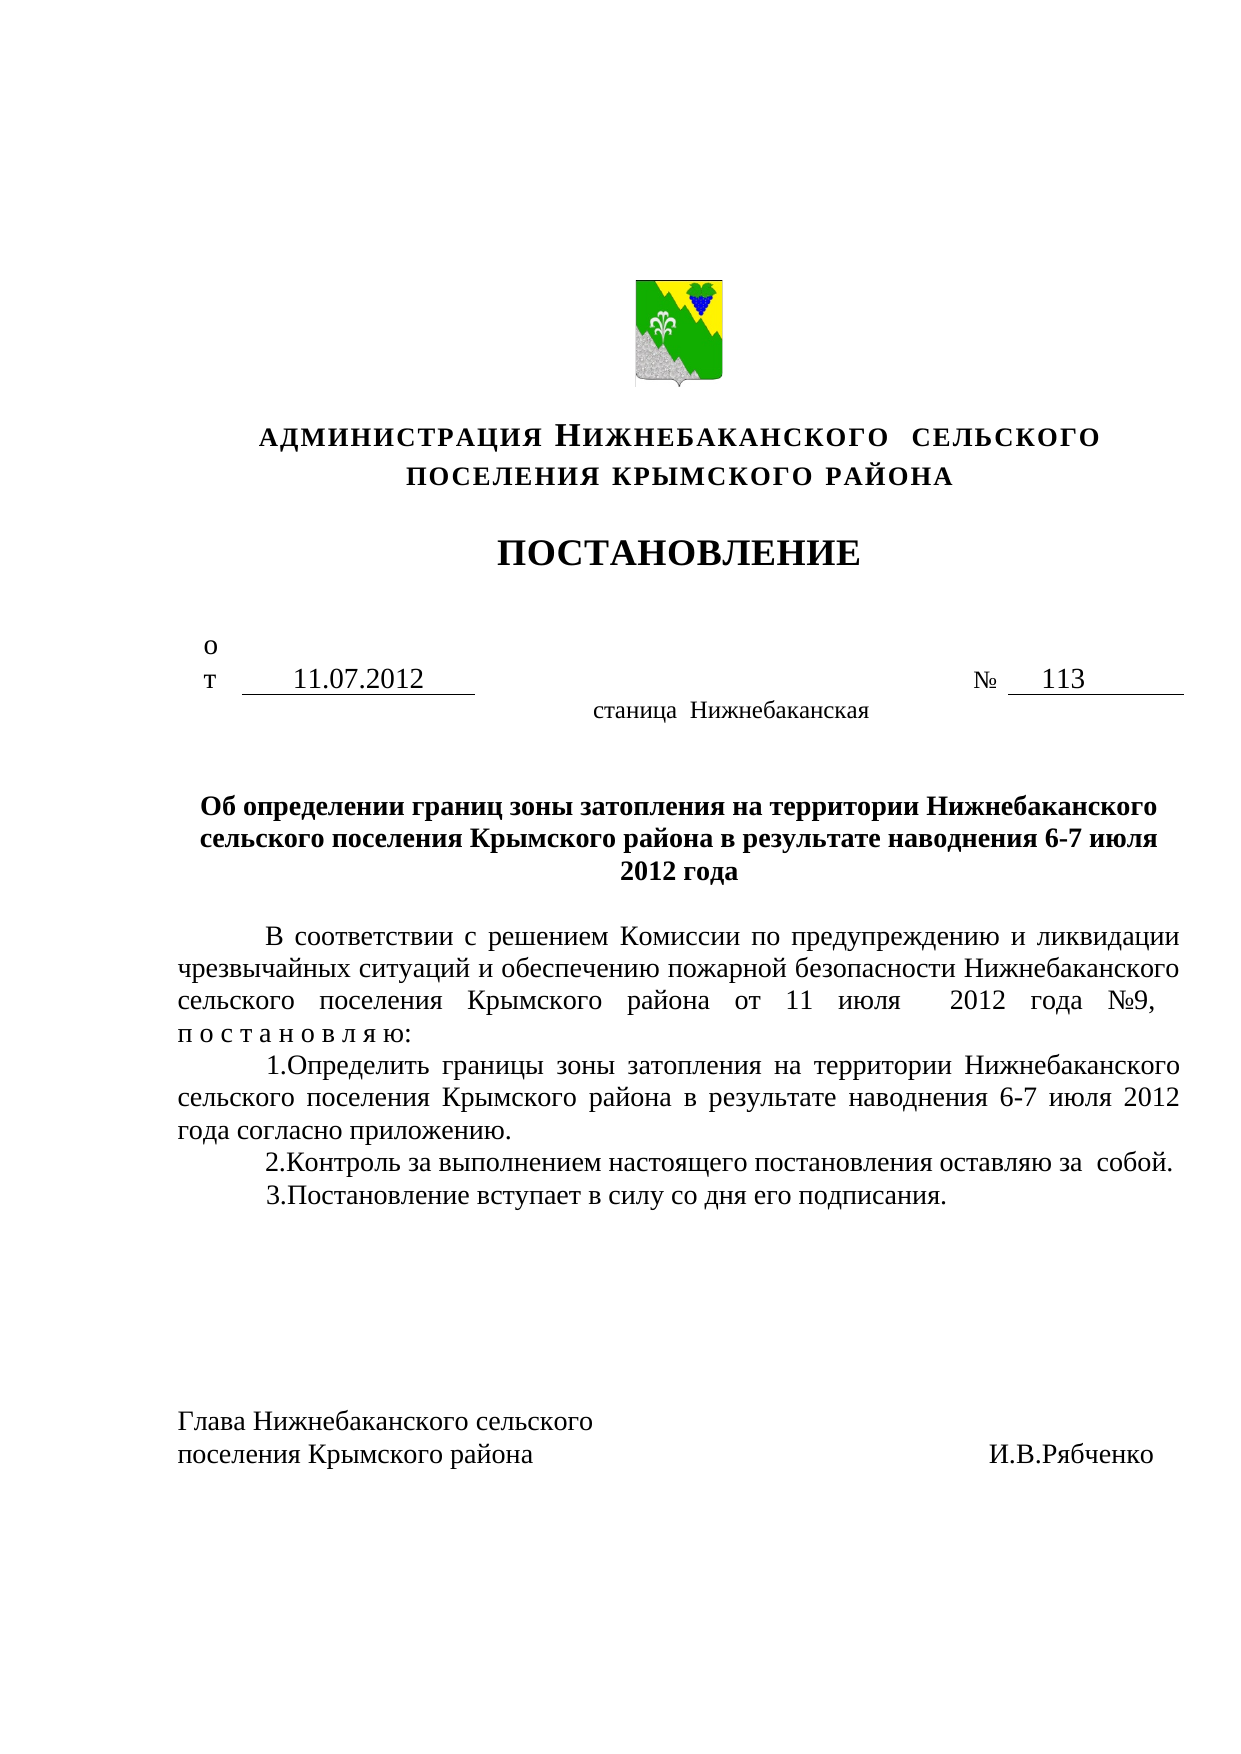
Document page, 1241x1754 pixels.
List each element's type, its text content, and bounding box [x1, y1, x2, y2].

text станица Нижнебаканская [177, 695, 1181, 724]
text 1.Определить границы зоны затопления на территории Нижнебаканского сельского поселения Крымского района в результате наводнения 6-7 июля 2012 года согласно приложению. [177, 1048, 1181, 1145]
table_header 11.07.2012 [242, 627, 474, 694]
table_header от [192, 627, 242, 694]
text Глава Нижнебаканского сельского [177, 1404, 1181, 1437]
text ПОСТАНОВЛЕНИЕ [177, 530, 1181, 573]
table_header № [475, 627, 1008, 694]
text администрация Нижнебаканского сельского поселения крымского района [177, 415, 1181, 492]
table_header 113 [1008, 627, 1183, 694]
text Об определении границ зоны затопления на территории Нижнебаканского сельского поселения Крымского района в результате наводнения 6-7 июля 2012 года [177, 789, 1181, 886]
text поселения Крымского района И.В.Рябченко [177, 1437, 1181, 1469]
picture [635, 280, 723, 387]
text 3.Постановление вступает в силу со дня его подписания. [177, 1178, 1181, 1210]
text В соответствии с решением Комиссии по предупреждению и ликвидации чрезвычайных ситуаций и обеспечению пожарной безопасности Нижнебаканского сельского поселения Крымского района от 11 июля 2012 года №9, п о с т а н о в л я ю: [177, 918, 1181, 1048]
text 2.Контроль за выполнением настоящего постановления оставляю за собой. [177, 1145, 1181, 1178]
